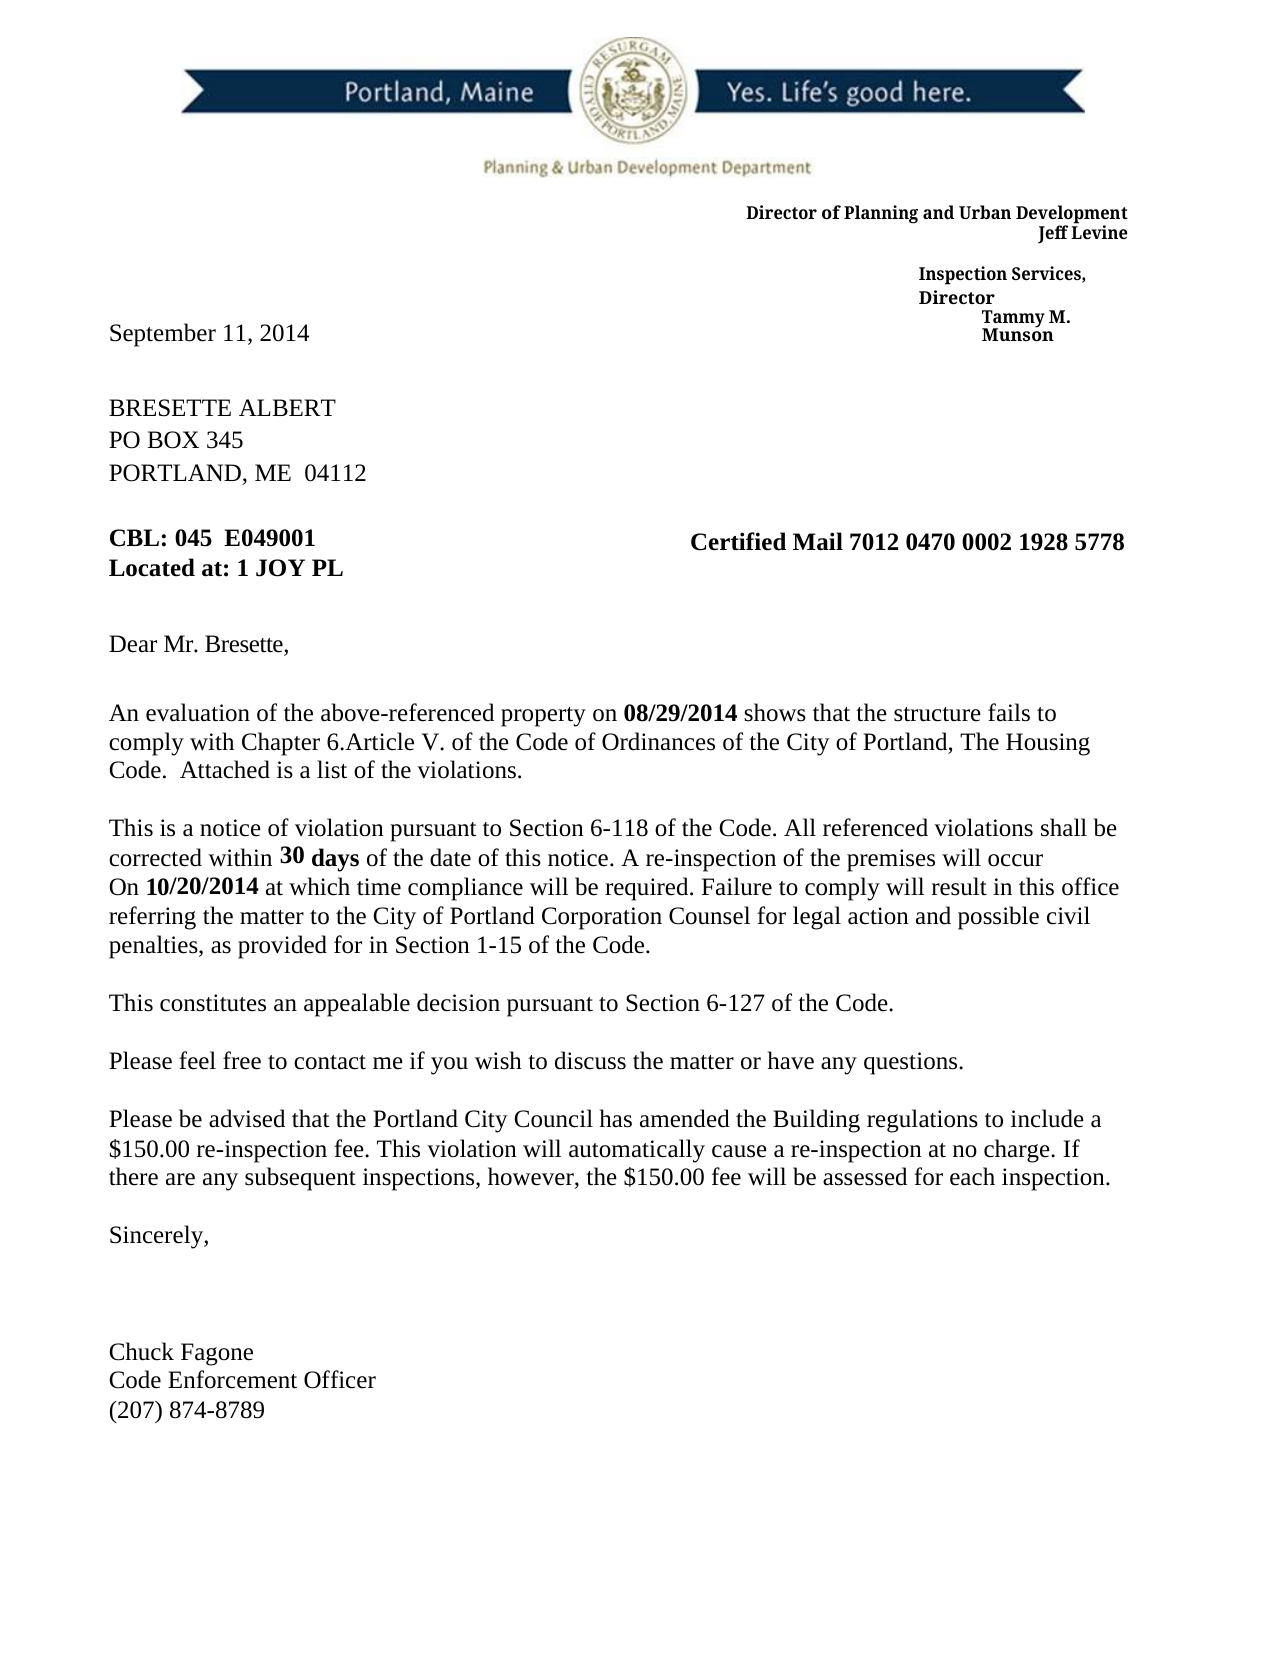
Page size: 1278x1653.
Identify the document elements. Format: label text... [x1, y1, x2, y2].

text This constitutes an appealable decision pursuant to Section 6-127 of the Code. [108, 988, 1139, 1017]
text Please feel free to contact me if you wish to discuss the matter or have any questions. [108, 1046, 1139, 1075]
text Please be advised that the Portland City Council has amended the Building regulations to include a [108, 1104, 1139, 1133]
text $150.00 re-inspection fee. This violation will automatically cause a re-inspection at no charge. If there are any subsequent inspections, however, the $150.00 fee will be assessed for each inspection. [108, 1134, 1118, 1191]
text Jeff Levine [98, 225, 1128, 243]
text This is a notice of violation pursuant to Section 6-118 of the Code. All referenced violations shall be corrected within 30 days of the date of this notice. A re-inspection of the premises will occur [108, 813, 1124, 872]
text An evaluation of the above-referenced property on 08/29/2014 shows that the structure fails to comply with Chapter 6.Article V. of the Code of Ordinances of the City of Portland, The Housing Code. Attached is a list of the violations. [108, 698, 1097, 784]
text PORTLAND, ME 04112 [108, 457, 374, 486]
text Code Enforcement Officer [108, 1366, 1139, 1394]
text Director of Planning and Urban Development [98, 201, 1127, 225]
text BRESETTE ALBERT PO BOX 345 [108, 393, 342, 453]
picture [181, 37, 1085, 190]
text Tammy M. Munson [982, 309, 1139, 347]
text Chuck Fagone [108, 1337, 1139, 1365]
text Certified Mail 7012 0470 0002 1928 5778 [690, 527, 1139, 555]
text On 10/20/2014 at which time compliance will be required. Failure to comply will result in this office referring the matter to the City of Portland Corporation Counsel for legal action and possible civil penalties, as provided for in Section 1-15 of the Code. [108, 872, 1121, 959]
text (207) 874-8789 [108, 1395, 1139, 1423]
text Sincerely, [108, 1220, 1139, 1249]
text Dear Mr. Bresette, [108, 629, 1139, 657]
text Located at: 1 JOY PL [108, 553, 351, 581]
text September 11, 2014 [108, 318, 369, 347]
text CBL: 045 E049001 [108, 523, 346, 552]
text Inspection Services, Director [919, 261, 1139, 309]
